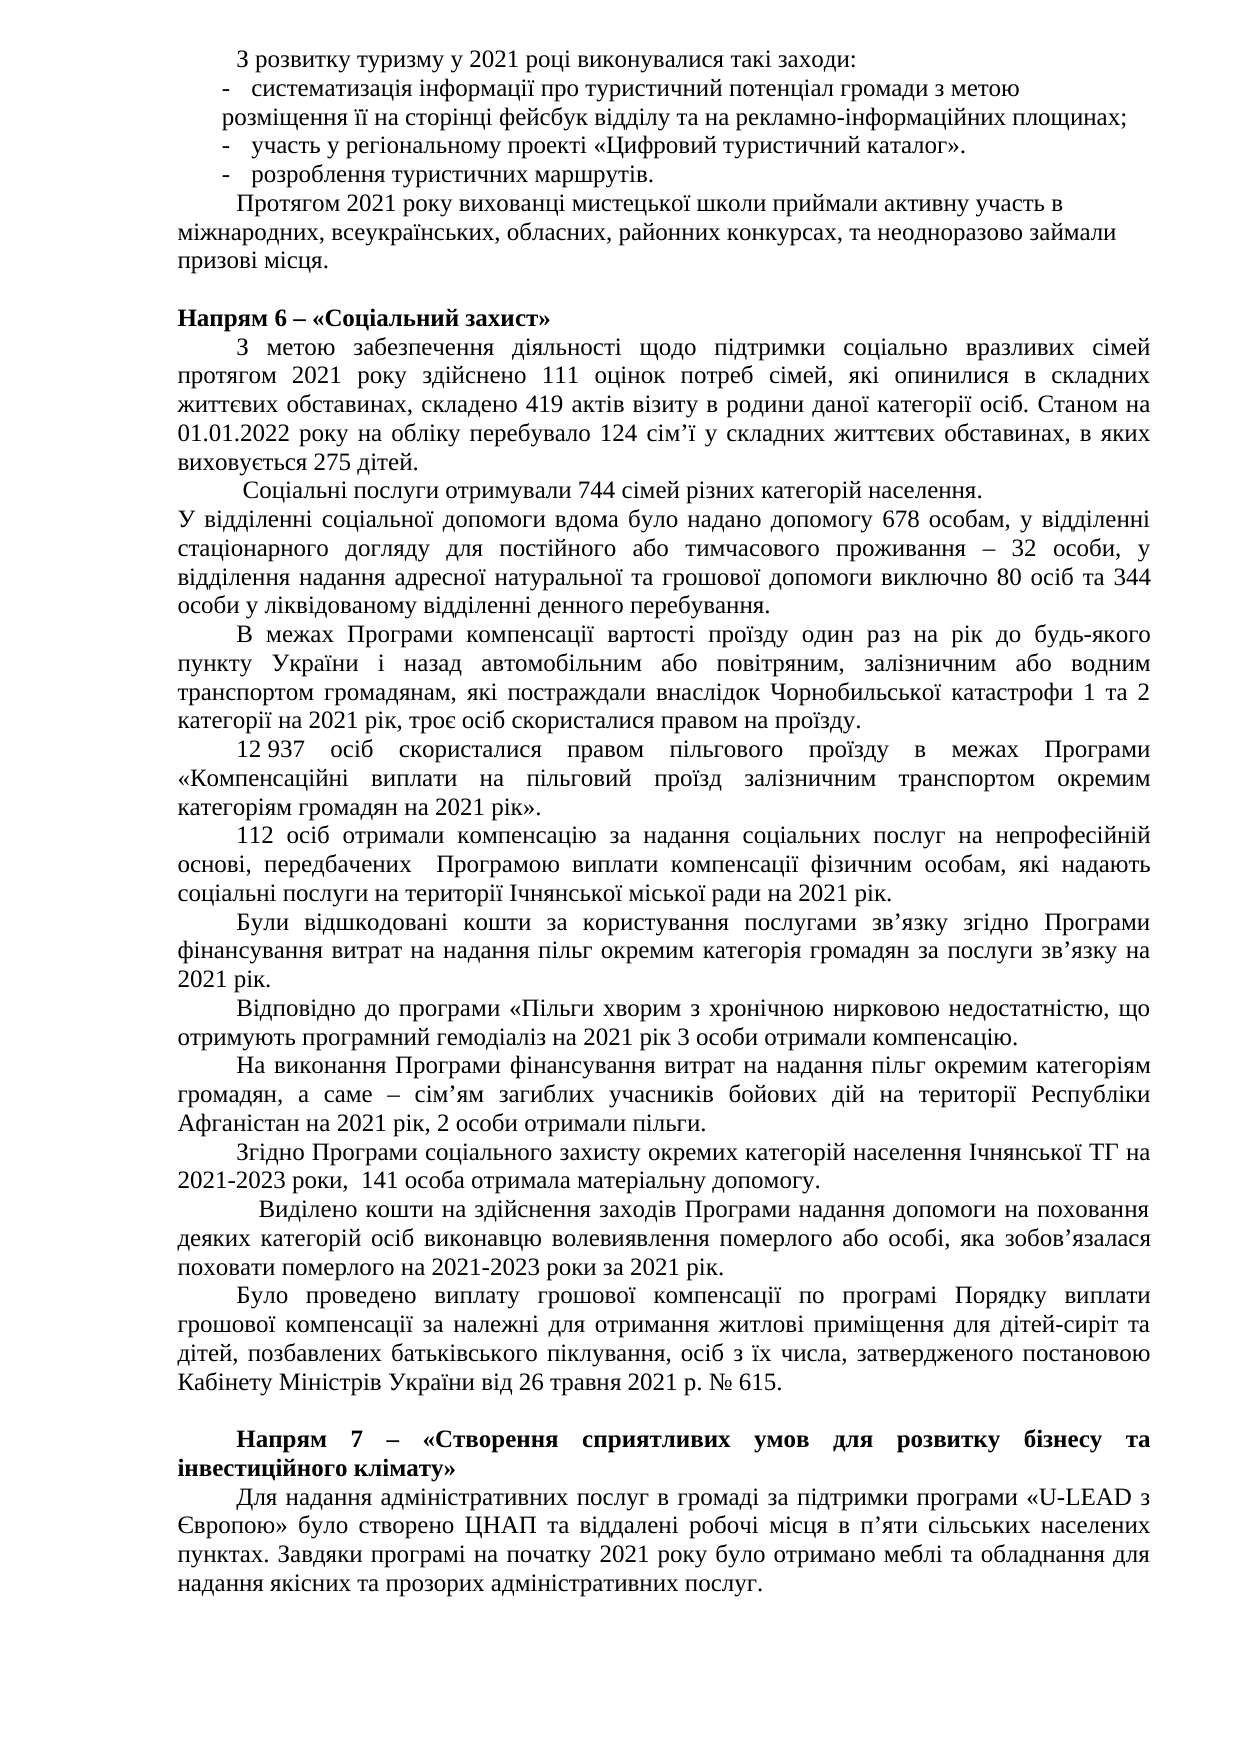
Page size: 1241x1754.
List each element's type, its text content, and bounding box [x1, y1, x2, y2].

list участь у регіональному проекті «Цифровий туристичний каталог». [222, 131, 1152, 159]
text Були відшкодовані кошти за користування послугами зв’язку згідно Програми фінансування витрат на надання пільг окремим категорія громадян за послуги зв’язку на 2021 рік. [177, 907, 1152, 993]
list систематизація інформації про туристичний потенціал громади з метою розміщення її на сторінці фейсбук відділу та на рекламно-інформаційних площинах; [222, 73, 1152, 131]
list розроблення туристичних маршрутів. [222, 159, 1152, 188]
text З розвитку туризму у 2021 році виконувалися такі заходи: [177, 44, 1152, 73]
text Згідно Програми соціального захисту окремих категорій населення Ічнянської ТГ на 2021-2023 роки, 141 особа отримала матеріальну допомогу. [177, 1137, 1152, 1194]
text Напрям 7 – «Створення сприятливих умов для розвитку бізнесу та інвестиційного клімату» [177, 1424, 1152, 1482]
text Протягом 2021 року вихованці мистецької школи приймали активну участь в міжнародних, всеукраїнських, обласних, районних конкурсах, та неодноразово займали призові місця. [177, 188, 1152, 274]
text Було проведено виплату грошової компенсації по програмі Порядку виплати грошової компенсації за належні для отримання житлові приміщення для дітей-сиріт та дітей, позбавлених батьківського піклування, осіб з їх числа, затвердженого постановою Кабінету Міністрів України від 26 травня 2021 р. № 615. [177, 1281, 1152, 1396]
text З метою забезпечення діяльності щодо підтримки соціально вразливих сімей протягом 2021 року здійснено 111 оцінок потреб сімей, які опинилися в складних життєвих обставинах, складено 419 актів візиту в родини даної категорії осіб. Станом на 01.01.2022 року на обліку перебувало 124 сім’ї у складних життєвих обставинах, в яких виховується 275 дітей. [177, 332, 1152, 476]
text 112 осіб отримали компенсацію за надання соціальних послуг на непрофесійній основі, передбачених Програмою виплати компенсації фізичним особам, які надають соціальні послуги на території Ічнянської міської ради на 2021 рік. [177, 821, 1152, 907]
text Виділено кошти на здійснення заходів Програми надання допомоги на поховання деяких категорій осіб виконавцю волевиявлення померлого або особі, яка зобов’язалася поховати померлого на 2021-2023 роки за 2021 рік. [177, 1194, 1152, 1281]
text Напрям 6 – «Соціальний захист» [177, 303, 1152, 332]
text Соціальні послуги отримували 744 сімей різних категорій населення. [177, 476, 1152, 504]
text 12 937 осіб скористалися правом пільгового проїзду в межах Програми «Компенсаційні виплати на пільговий проїзд залізничним транспортом окремим категоріям громадян на 2021 рік». [177, 734, 1152, 821]
text Для надання адміністративних послуг в громаді за підтримки програми «U-LEAD з Європою» було створено ЦНАП та віддалені робочі місця в п’яти сільських населених пунктах. Завдяки програмі на початку 2021 року було отримано меблі та обладнання для надання якісних та прозорих адміністративних послуг. [177, 1482, 1152, 1597]
text В межах Програми компенсації вартості проїзду один раз на рік до будь-якого пункту України і назад автомобільним або повітряним, залізничним або водним транспортом громадянам, які постраждали внаслідок Чорнобильської катастрофи 1 та 2 категорії на 2021 рік, троє осіб скористалися правом на проїзду. [177, 619, 1152, 734]
text У відділенні соціальної допомоги вдома було надано допомогу 678 особам, у відділенні стаціонарного догляду для постійного або тимчасового проживання – 32 особи, у відділення надання адресної натуральної та грошової допомоги виключно 80 осіб та 344 особи у ліквідованому відділенні денного перебування. [177, 504, 1152, 619]
text Відповідно до програми «Пільги хворим з хронічною нирковою недостатністю, що отримують програмний гемодіаліз на 2021 рік 3 особи отримали компенсацію. [177, 993, 1152, 1051]
text На виконання Програми фінансування витрат на надання пільг окремим категоріям громадян, а саме – сім’ям загиблих учасників бойових дій на території Республіки Афганістан на 2021 рік, 2 особи отримали пільги. [177, 1051, 1152, 1137]
